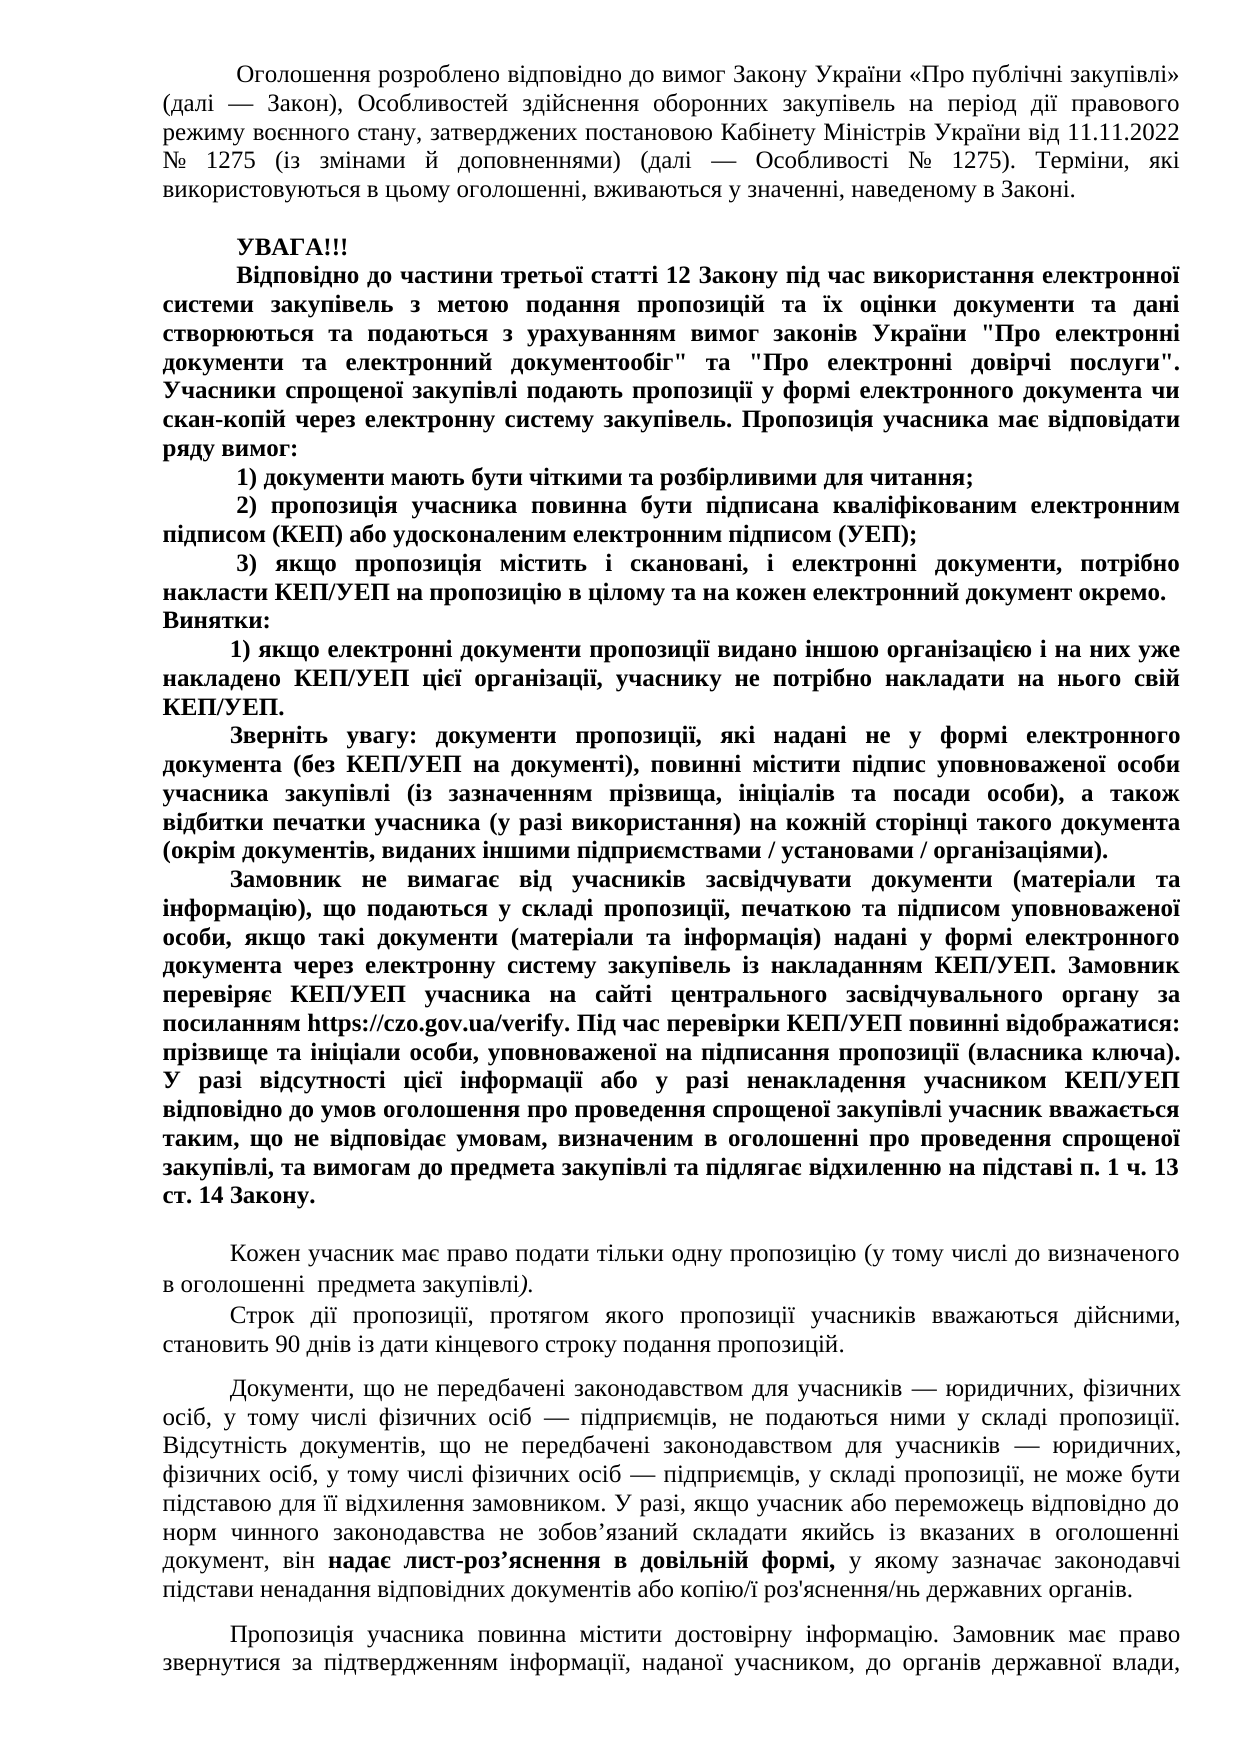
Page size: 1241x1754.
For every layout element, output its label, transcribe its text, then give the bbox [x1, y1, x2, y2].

text Документи, що не передбачені законодавством для учасників — юридичних, фізичних осіб, у тому числі фізичних осіб — підприємців, не подаються ними у складі пропозиції. Відсутність документів, що не передбачені законодавством для учасників — юридичних, фізичних осіб, у тому числі фізичних осіб — підприємців, у складі пропозиції, не може бути підставою для її відхилення замовником. У разі, якщо учасник або переможець відповідно до норм чинного законодавства не зобов’язаний складати якийсь із вказаних в оголошенні документ, він надає лист-роз’яснення в довільній формі, у якому зазначає законодавчі підстави ненадання відповідних документів або копію/ї роз'яснення/нь державних органів. [162, 1373, 1181, 1603]
text 3) якщо пропозиція містить і скановані, і електронні документи, потрібно накласти КЕП/УЕП на пропозицію в цілому та на кожен електронний документ окремо. [162, 548, 1181, 605]
text Замовник не вимагає від учасників засвідчувати документи (матеріали та інформацію), що подаються у складі пропозиції, печаткою та підписом уповноваженої особи, якщо такі документи (матеріали та інформація) надані у формі електронного документа через електронну систему закупівель із накладанням КЕП/УЕП. Замовник перевіряє КЕП/УЕП учасника на сайті центрального засвідчувального органу за посиланням https://czo.gov.ua/verify. Під час перевірки КЕП/УЕП повинні відображатися: прізвище та ініціали особи, уповноваженої на підписання пропозиції (власника ключа). У разі відсутності цієї інформації або у разі ненакладення учасником КЕП/УЕП відповідно до умов оголошення про проведення спрощеної закупівлі учасник вважається таким, що не відповідає умовам, визначеним в оголошенні про проведення спрощеної закупівлі, та вимогам до предмета закупівлі та підлягає відхиленню на підставі п. 1 ч. 13 ст. 14 Закону. [162, 864, 1181, 1209]
text Зверніть увагу: документи пропозиції, які надані не у формі електронного документа (без КЕП/УЕП на документі), повинні містити підпис уповноваженої особи учасника закупівлі (із зазначенням прізвища, ініціалів та посади особи), а також відбитки печатки учасника (у разі використання) на кожній сторінці такого документа (окрім документів, виданих іншими підприємствами / установами / організаціями). [162, 720, 1181, 864]
text 1) якщо електронні документи пропозиції видано іншою організацією і на них уже накладено КЕП/УЕП цієї організації, учаснику не потрібно накладати на нього свій КЕП/УЕП. [162, 634, 1181, 720]
text Відповідно до частини третьої статті 12 Закону під час використання електронної системи закупівель з метою подання пропозицій та їх оцінки документи та дані створюються та подаються з урахуванням вимог законів України "Про електронні документи та електронний документообіг" та "Про електронні довірчі послуги". Учасники спрощеної закупівлі подають пропозиції у формі електронного документа чи скан-копій через електронну систему закупівель. Пропозиція учасника має відповідати ряду вимог: [162, 260, 1181, 462]
text Строк дії пропозиції, протягом якого пропозиції учасників вважаються дійсними, становить 90 днів із дати кінцевого строку подання пропозицій. [162, 1300, 1181, 1357]
text 2) пропозиція учасника повинна бути підписана кваліфікованим електронним підписом (КЕП) або удосконаленим електронним підписом (УЕП); [162, 490, 1181, 548]
text 1) документи мають бути чіткими та розбірливими для читання; [162, 462, 1181, 490]
text Кожен учасник має право подати тільки одну пропозицію (у тому числі до визначеного в оголошенні предмета закупівлі). [162, 1238, 1181, 1298]
text Винятки: [162, 605, 1181, 634]
text УВАГА!!! [162, 232, 1181, 260]
text Оголошення розроблено відповідно до вимог Закону України «Про публічні закупівлі» (далі — Закон), Особливостей здійснення оборонних закупівель на період дії правового режиму воєнного стану, затверджених постановою Кабінету Міністрів України від 11.11.2022 № 1275 (із змінами й доповненнями) (далі — Особливості № 1275). Терміни, які використовуються в цьому оголошенні, вживаються у значенні, наведеному в Законі. [162, 59, 1181, 203]
